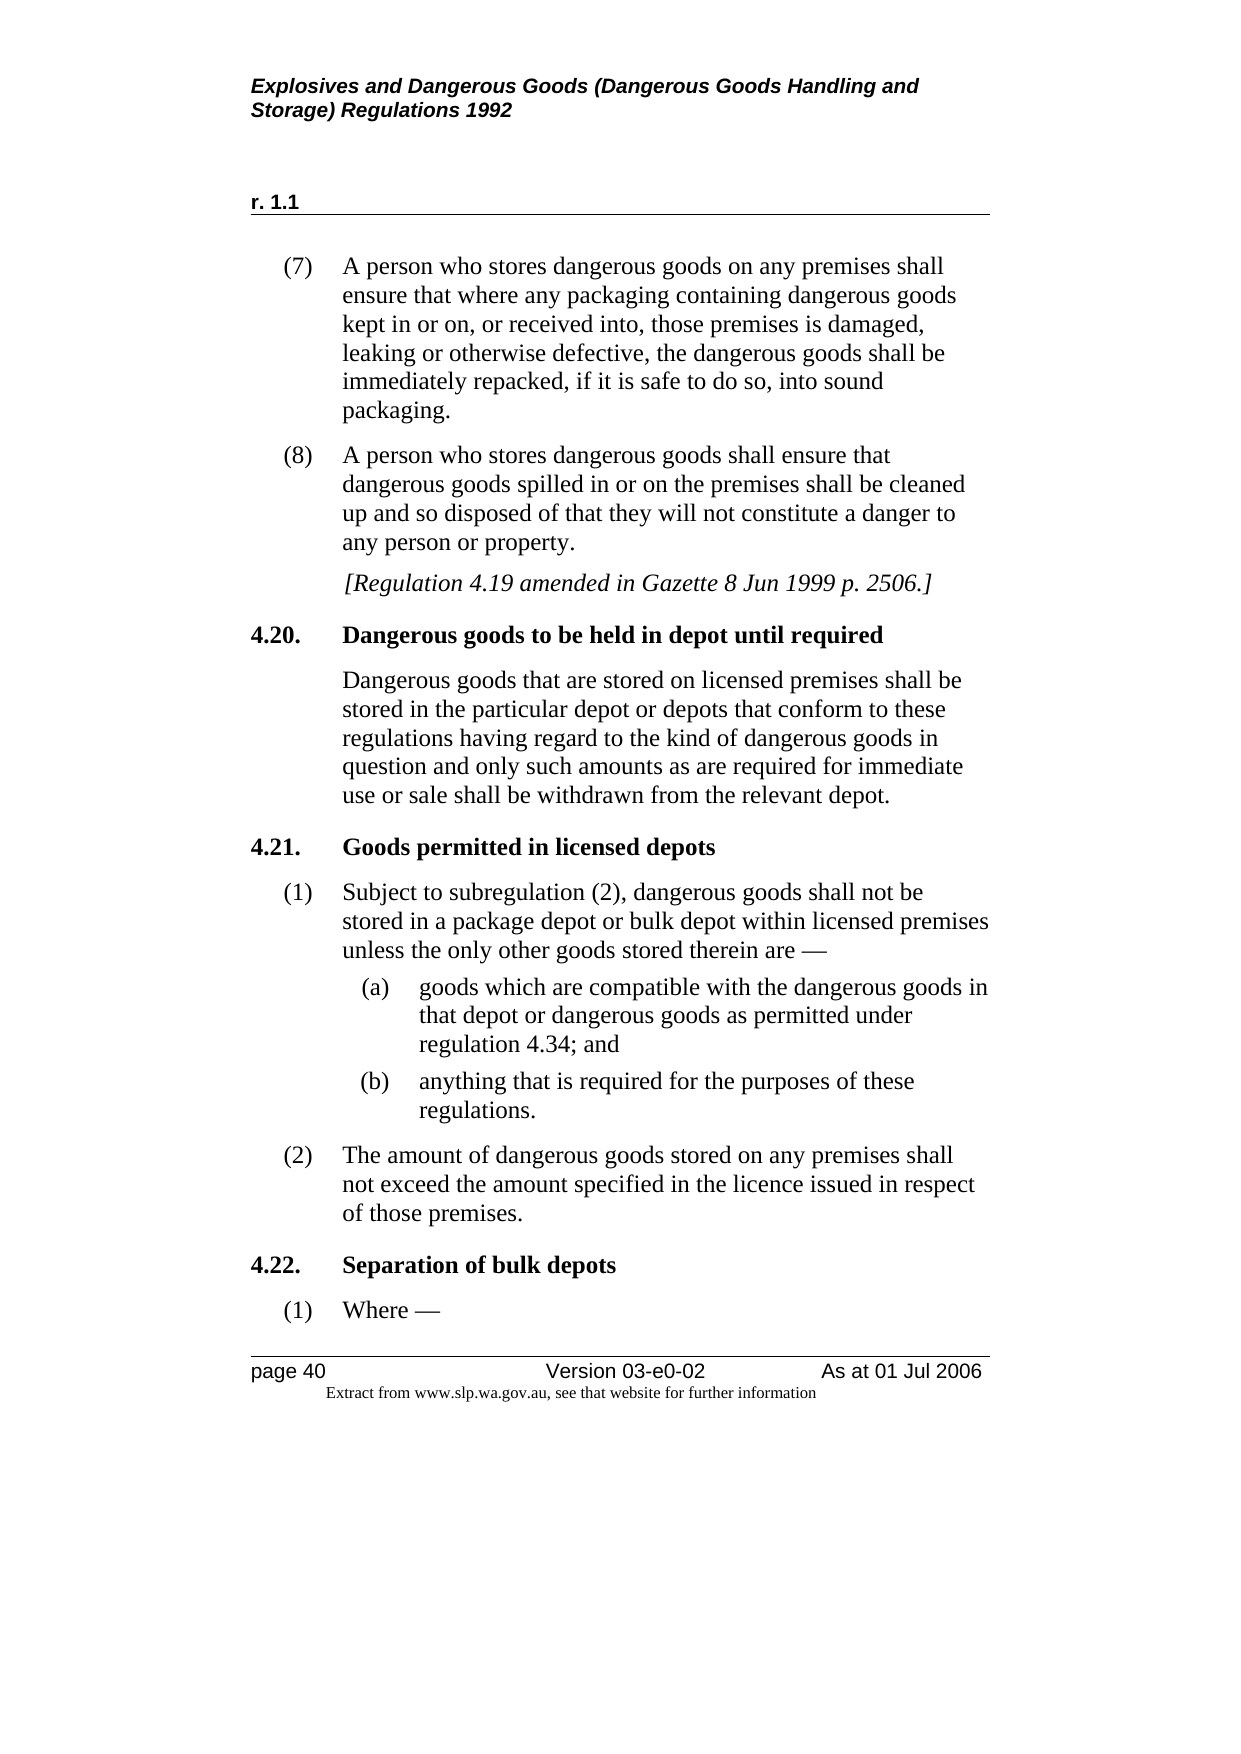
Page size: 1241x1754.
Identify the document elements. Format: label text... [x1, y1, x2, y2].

text (1) Where — [251, 1295, 990, 1324]
text (a) goods which are compatible with the dangerous goods in that depot or dangerous goods as permitted under regulation 4.34; and [251, 972, 990, 1058]
text (7) A person who stores dangerous goods on any premises shall ensure that where any packaging containing dangerous goods kept in or on, or received into, those premises is damaged, leaking or otherwise defective, the dangerous goods shall be immediately repacked, if it is safe to do so, into sound packaging. [251, 251, 990, 424]
subtitle 4.20. Dangerous goods to be held in depot until required [251, 620, 990, 648]
text (2) The amount of dangerous goods stored on any premises shall not exceed the amount specified in the licence issued in respect of those premises. [251, 1141, 990, 1227]
subtitle 4.21. Goods permitted in licensed depots [251, 832, 990, 861]
text (1) Subject to subregulation (2), dangerous goods shall not be stored in a package depot or bulk depot within licensed premises unless the only other goods stored therein are — [251, 877, 990, 963]
text (8) A person who stores dangerous goods shall ensure that dangerous goods spilled in or on the premises shall be cleaned up and so disposed of that they will not constitute a danger to any person or property. [251, 441, 990, 556]
text Dangerous goods that are stored on licensed premises shall be stored in the particular depot or depots that conform to these regulations having regard to the kind of dangerous goods in question and only such amounts as are required for immediate use or sale shall be withdrawn from the relevant depot. [251, 665, 990, 809]
text [Regulation 4.19 amended in Gazette 8 Jun 1999 p. 2506.] [251, 568, 990, 597]
subtitle 4.22. Separation of bulk depots [251, 1250, 990, 1278]
text (b) anything that is required for the purposes of these regulations. [251, 1066, 990, 1124]
